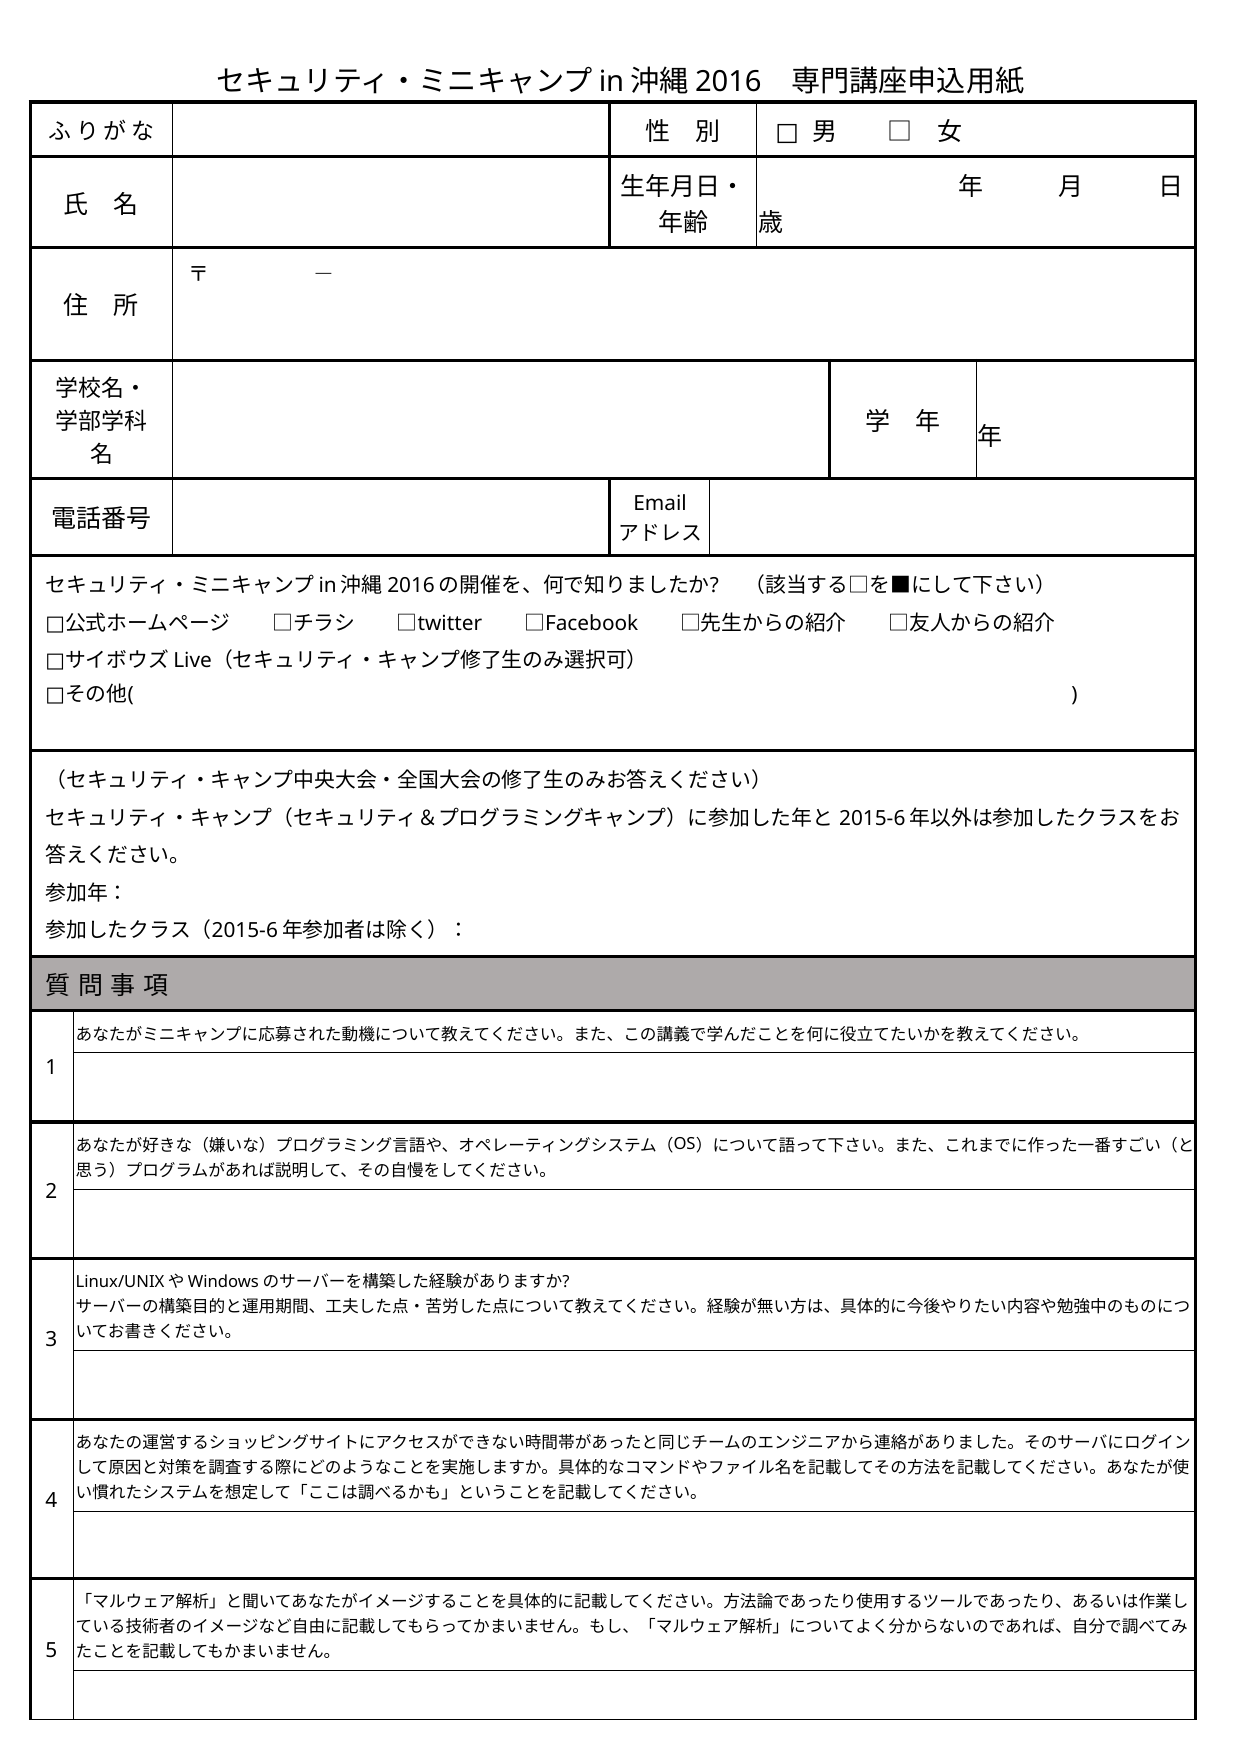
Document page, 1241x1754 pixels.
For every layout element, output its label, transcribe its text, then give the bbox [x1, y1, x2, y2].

table_cell あなたの運営するショッピングサイトにアクセスができない時間帯があったと同じチームのエンジニアから連絡がありました。そのサーバにログインして原因と対策を調査する際にどのようなことを実施しますか。具体的なコマンドやファイル名を記載してその方法を記載してください。あなたが使い慣れたシステムを想定して「ここは調べるかも」ということを記載してください。 [74, 1421, 1194, 1511]
table_cell セキュリティ・ミニキャンプin沖縄 2016の開催を、何で知りましたか? （該当する□を■にして下さい） □公式ホームページ □チラシ □twitter □Facebook □先生からの紹介 □友人からの紹介 □サイボウズLive（セキュリティ・キャンプ修了生のみ選択可） □その他( ) [32, 557, 1194, 749]
table_header [173, 104, 608, 155]
table_cell 1 [32, 1012, 73, 1120]
table_cell 4 [32, 1421, 73, 1577]
table_cell あなたが好きな（嫌いな）プログラミング言語や、オペレーティングシステム（OS）について語って下さい。また、これまでに作った一番すごい（と思う）プログラムがあれば説明して、その自慢をしてください。 [74, 1124, 1194, 1188]
table_cell 氏名 [32, 158, 172, 246]
text セキュリティ・ミニキャンプin沖縄 2016 専門講座申込用紙 [30, 58, 1210, 100]
table_cell [173, 362, 828, 477]
table_cell [74, 1053, 1194, 1120]
table_header ふりがな [32, 104, 172, 155]
table_cell [74, 1671, 1194, 1719]
table_cell 「マルウェア解析」と聞いてあなたがイメージすることを具体的に記載してください。方法論であったり使用するツールであったり、あるいは作業している技術者のイメージなど自由に記載してもらってかまいません。もし、「マルウェア解析」についてよく分からないのであれば、自分で調べてみたことを記載してもかまいません。 [74, 1580, 1194, 1670]
table_cell 住所 [32, 249, 172, 359]
table_cell [74, 1190, 1194, 1257]
table_cell 学年 [831, 362, 976, 477]
table_cell （セキュリティ・キャンプ中央大会・全国大会の修了生のみお答えください） セキュリティ・キャンプ（セキュリティ＆プログラミングキャンプ）に参加した年と2015-6年以外は参加したクラスをお答えください。 参加年： 参加したクラス（2015-6年参加者は除く）： [32, 752, 1194, 955]
table_cell [710, 480, 1194, 554]
table_cell [173, 158, 608, 246]
table_cell 〒 － [173, 249, 1194, 359]
table_cell [173, 480, 608, 554]
table_cell 2 [32, 1124, 73, 1257]
table_cell 生年月日・年齢 [611, 158, 756, 246]
table_cell 年 [977, 362, 1194, 477]
table_cell Email アドレス [611, 480, 709, 554]
table_cell [74, 1512, 1194, 1577]
table_cell 5 [32, 1580, 73, 1719]
table_header 性別 [611, 104, 756, 155]
table_cell [74, 1351, 1194, 1418]
table_cell 質問事項 [32, 958, 1194, 1009]
table_cell Linux/UNIXやWindowsのサーバーを構築した経験がありますか? サーバーの構築目的と運用期間、工夫した点・苦労した点について教えてください。経験が無い方は、具体的に今後やりたい内容や勉強中のものについてお書きください。 [74, 1260, 1194, 1350]
table_cell あなたがミニキャンプに応募された動機について教えてください。また、この講義で学んだことを何に役立てたいかを教えてください。 [74, 1012, 1194, 1052]
table_cell 年 月 日 歳 [757, 158, 1194, 246]
table_cell 学校名・学部学科名 [32, 362, 172, 477]
table_cell 3 [32, 1260, 73, 1418]
table_header 男 □ 女 [757, 104, 1194, 155]
table_cell 電話番号 [32, 480, 172, 554]
